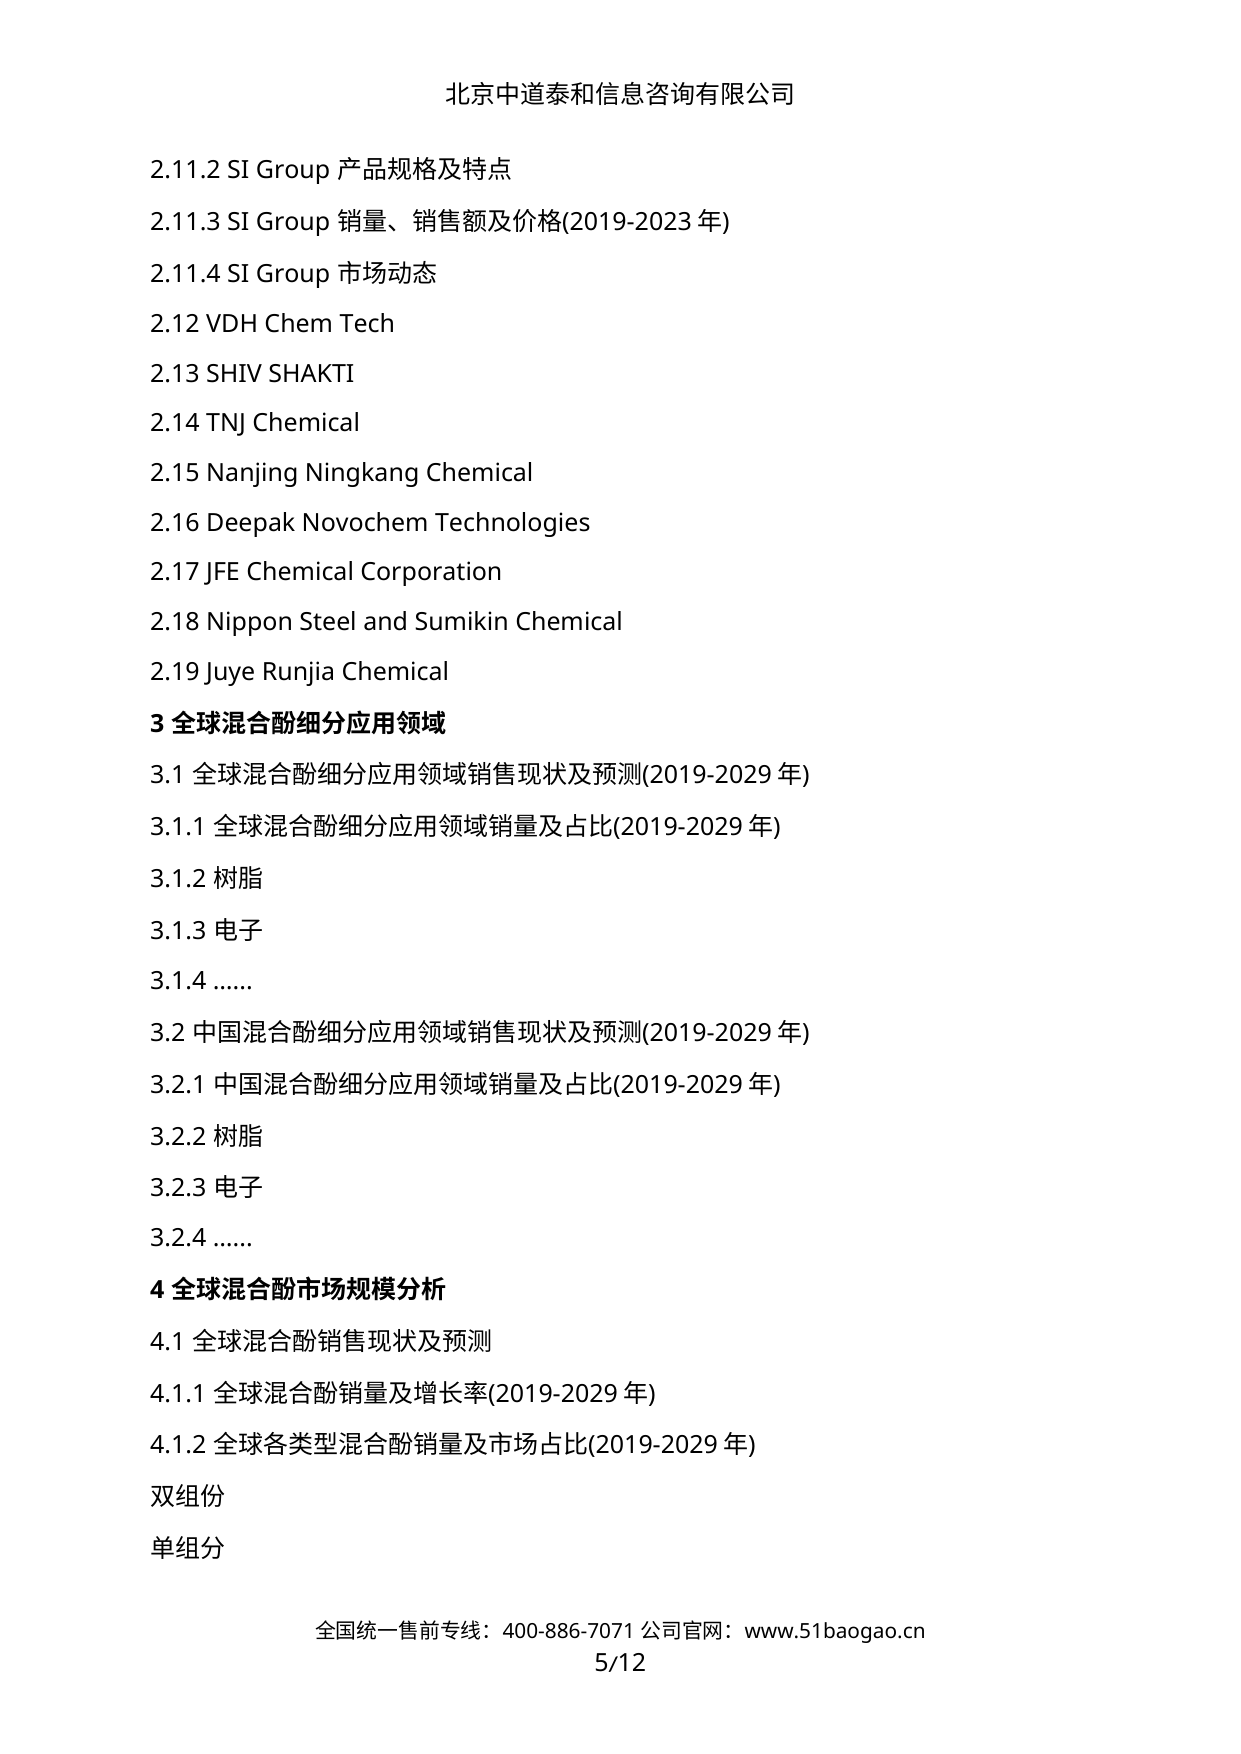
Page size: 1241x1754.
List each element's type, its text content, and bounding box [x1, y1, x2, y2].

text 2.11.4 SI Group 市场动态 [150, 254, 1090, 290]
text 3 全球混合酚细分应用领域 [150, 703, 1090, 739]
text 4.1 全球混合酚销售现状及预测 [150, 1321, 1090, 1357]
text 3.1.1 全球混合酚细分应用领域销量及占比(2019-2029年) [150, 807, 1090, 843]
text 2.14 TNJ Chemical [150, 405, 1090, 439]
text 2.17 JFE Chemical Corporation [150, 554, 1090, 588]
text 2.11.3 SI Group 销量、销售额及价格(2019-2023年) [150, 202, 1090, 238]
text 4.1.1 全球混合酚销量及增长率(2019-2029年) [150, 1373, 1090, 1409]
text 3.1.4 …... [150, 962, 1090, 997]
text 2.16 Deepak Novochem Technologies [150, 504, 1090, 538]
text 3.2.2 树脂 [150, 1116, 1090, 1152]
text 3.2.1 中国混合酚细分应用领域销量及占比(2019-2029年) [150, 1064, 1090, 1100]
text 单组分 [150, 1529, 1090, 1565]
text 3.2.3 电子 [150, 1168, 1090, 1204]
text 3.2.4 …... [150, 1220, 1090, 1254]
text 4.1.2 全球各类型混合酚销量及市场占比(2019-2029年) [150, 1425, 1090, 1461]
text 双组份 [150, 1477, 1090, 1513]
text 2.15 Nanjing Ningkang Chemical [150, 455, 1090, 489]
text 2.19 Juye Runjia Chemical [150, 653, 1090, 687]
text 3.2 中国混合酚细分应用领域销售现状及预测(2019-2029年) [150, 1012, 1090, 1048]
text 2.13 SHIV SHAKTI [150, 355, 1090, 389]
text 3.1.3 电子 [150, 911, 1090, 947]
text 3.1 全球混合酚细分应用领域销售现状及预测(2019-2029年) [150, 755, 1090, 791]
text 3.1.2 树脂 [150, 859, 1090, 895]
text 2.12 VDH Chem Tech [150, 306, 1090, 340]
text 2.18 Nippon Steel and Sumikin Chemical [150, 604, 1090, 638]
text 2.11.2 SI Group 产品规格及特点 [150, 150, 1090, 186]
text 4 全球混合酚市场规模分析 [150, 1269, 1090, 1306]
